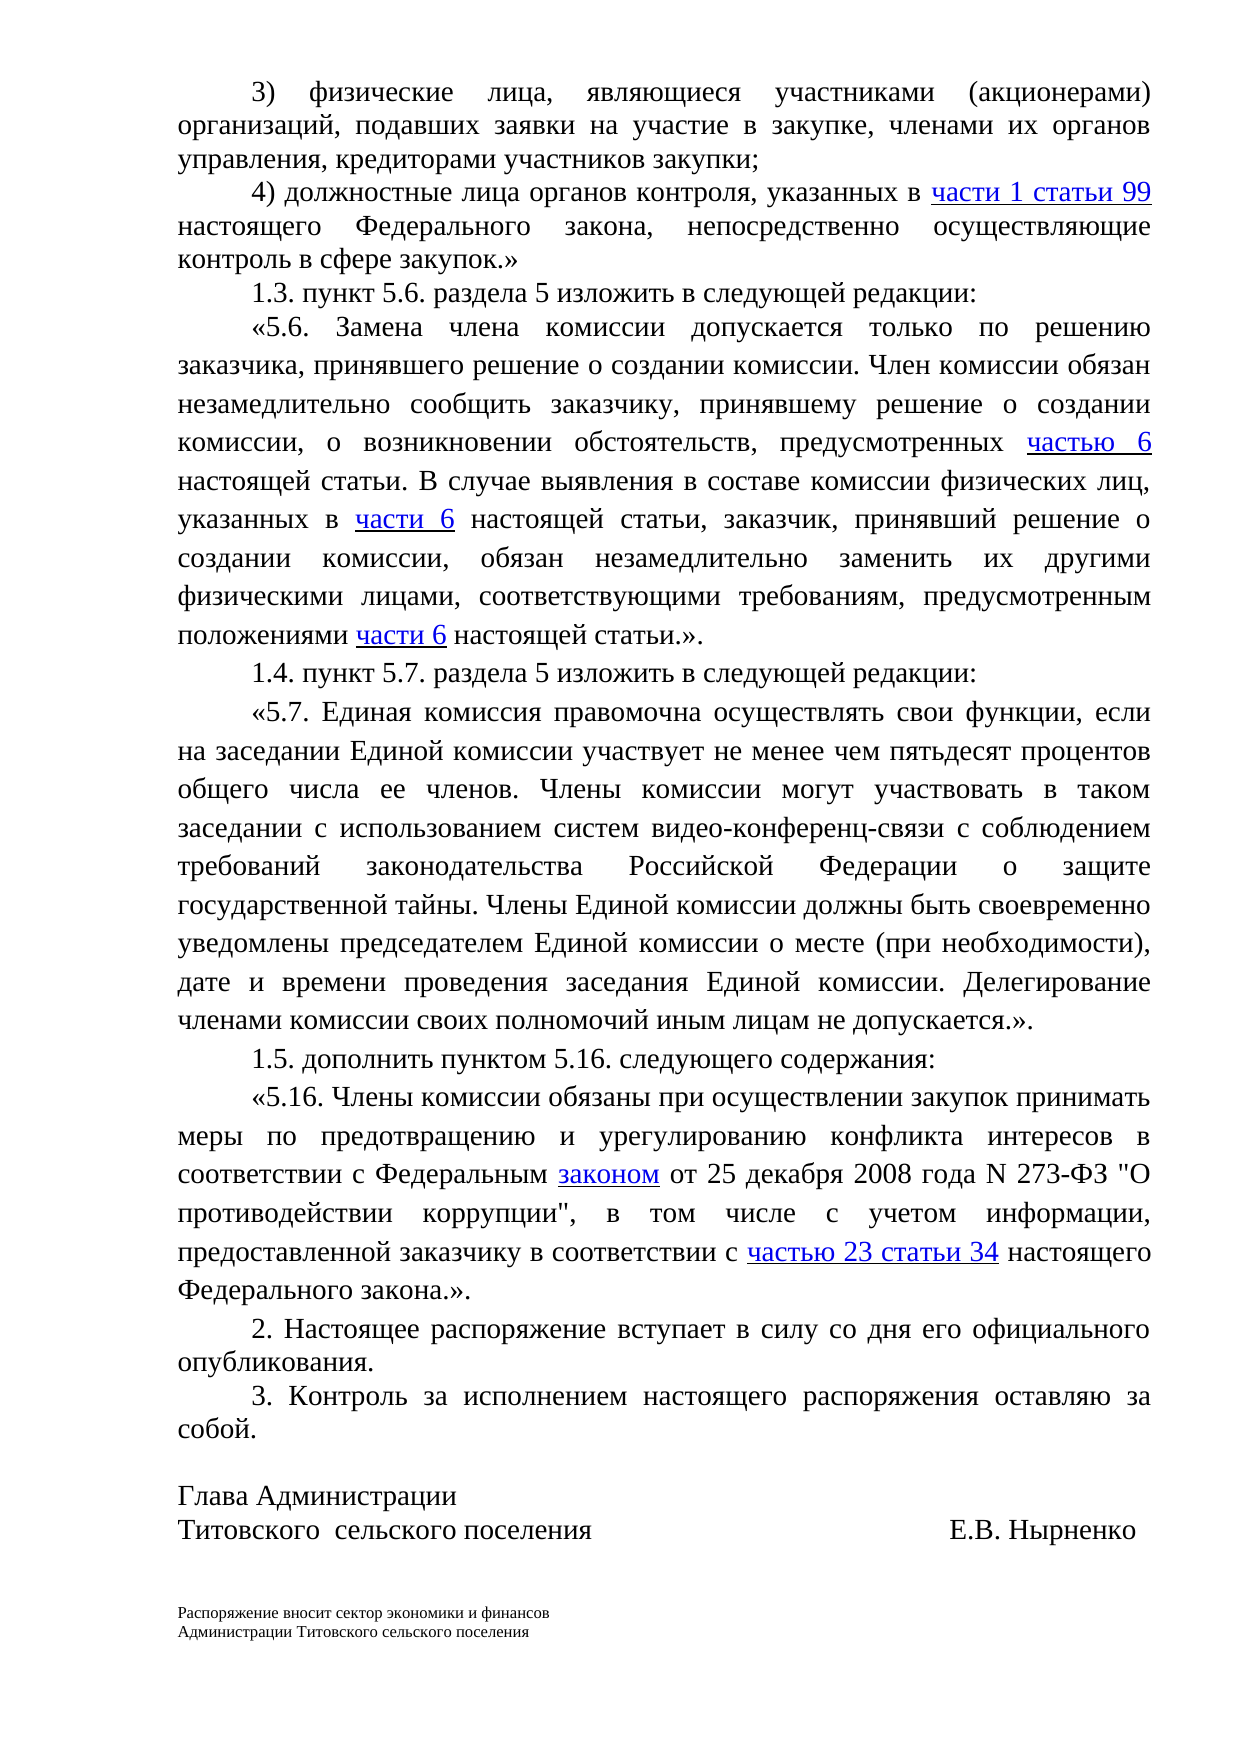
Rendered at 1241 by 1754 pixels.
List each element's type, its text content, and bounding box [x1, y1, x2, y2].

text Титовского сельского поселения Е.В. Нырненко [177, 1512, 1152, 1546]
text «5.6. Замена члена комиссии допускается только по решению заказчика, принявшего решение о создании комиссии. Член комиссии обязан незамедлительно сообщить заказчику, принявшему решение о создании комиссии, о возникновении обстоятельств, предусмотренных частью 6 настоящей статьи. В случае выявления в составе комиссии физических лиц, указанных в части 6 настоящей статьи, заказчик, принявший решение о создании комиссии, обязан незамедлительно заменить их другими физическими лицами, соответствующими требованиям, предусмотренным положениями части 6 настоящей статьи.». [177, 309, 1152, 651]
text Глава Администрации [177, 1478, 1152, 1512]
text «5.16. Члены комиссии обязаны при осуществлении закупок принимать меры по предотвращению и урегулированию конфликта интересов в соответствии с Федеральным законом от 25 декабря 2008 года N 273-ФЗ "О противодействии коррупции", в том числе с учетом информации, предоставленной заказчику в соответствии с частью 23 статьи 34 настоящего Федерального закона.». [177, 1079, 1152, 1306]
text 4) должностные лица органов контроля, указанных в части 1 статьи 99 настоящего Федерального закона, непосредственно осуществляющие контроль в сфере закупок.» [177, 174, 1152, 275]
text «5.7. Единая комиссия правомочна осуществлять свои функции, если на заседании Единой комиссии участвует не менее чем пятьдесят процентов общего числа ее членов. Члены комиссии могут участвовать в таком заседании с использованием систем видео-конференц-связи с соблюдением требований законодательства Российской Федерации о защите государственной тайны. Члены Единой комиссии должны быть своевременно уведомлены председателем Единой комиссии о месте (при необходимости), дате и времени проведения заседания Единой комиссии. Делегирование членами комиссии своих полномочий иным лицам не допускается.». [177, 694, 1152, 1036]
text Распоряжение вносит сектор экономики и финансов [177, 1603, 1152, 1622]
text 1.3. пункт 5.6. раздела 5 изложить в следующей редакции: [177, 275, 1152, 309]
text Администрации Титовского сельского поселения [177, 1622, 1152, 1641]
text 1.5. дополнить пунктом 5.16. следующего содержания: [177, 1041, 1152, 1074]
text 3) физические лица, являющиеся участниками (акционерами) организаций, подавших заявки на участие в закупке, членами их органов управления, кредиторами участников закупки; [177, 74, 1152, 174]
text 2. Настоящее распоряжение вступает в силу со дня его официального опубликования. [177, 1311, 1152, 1378]
text 1.4. пункт 5.7. раздела 5 изложить в следующей редакции: [177, 656, 1152, 689]
text 3. Контроль за исполнением настоящего распоряжения оставляю за собой. [177, 1378, 1152, 1445]
